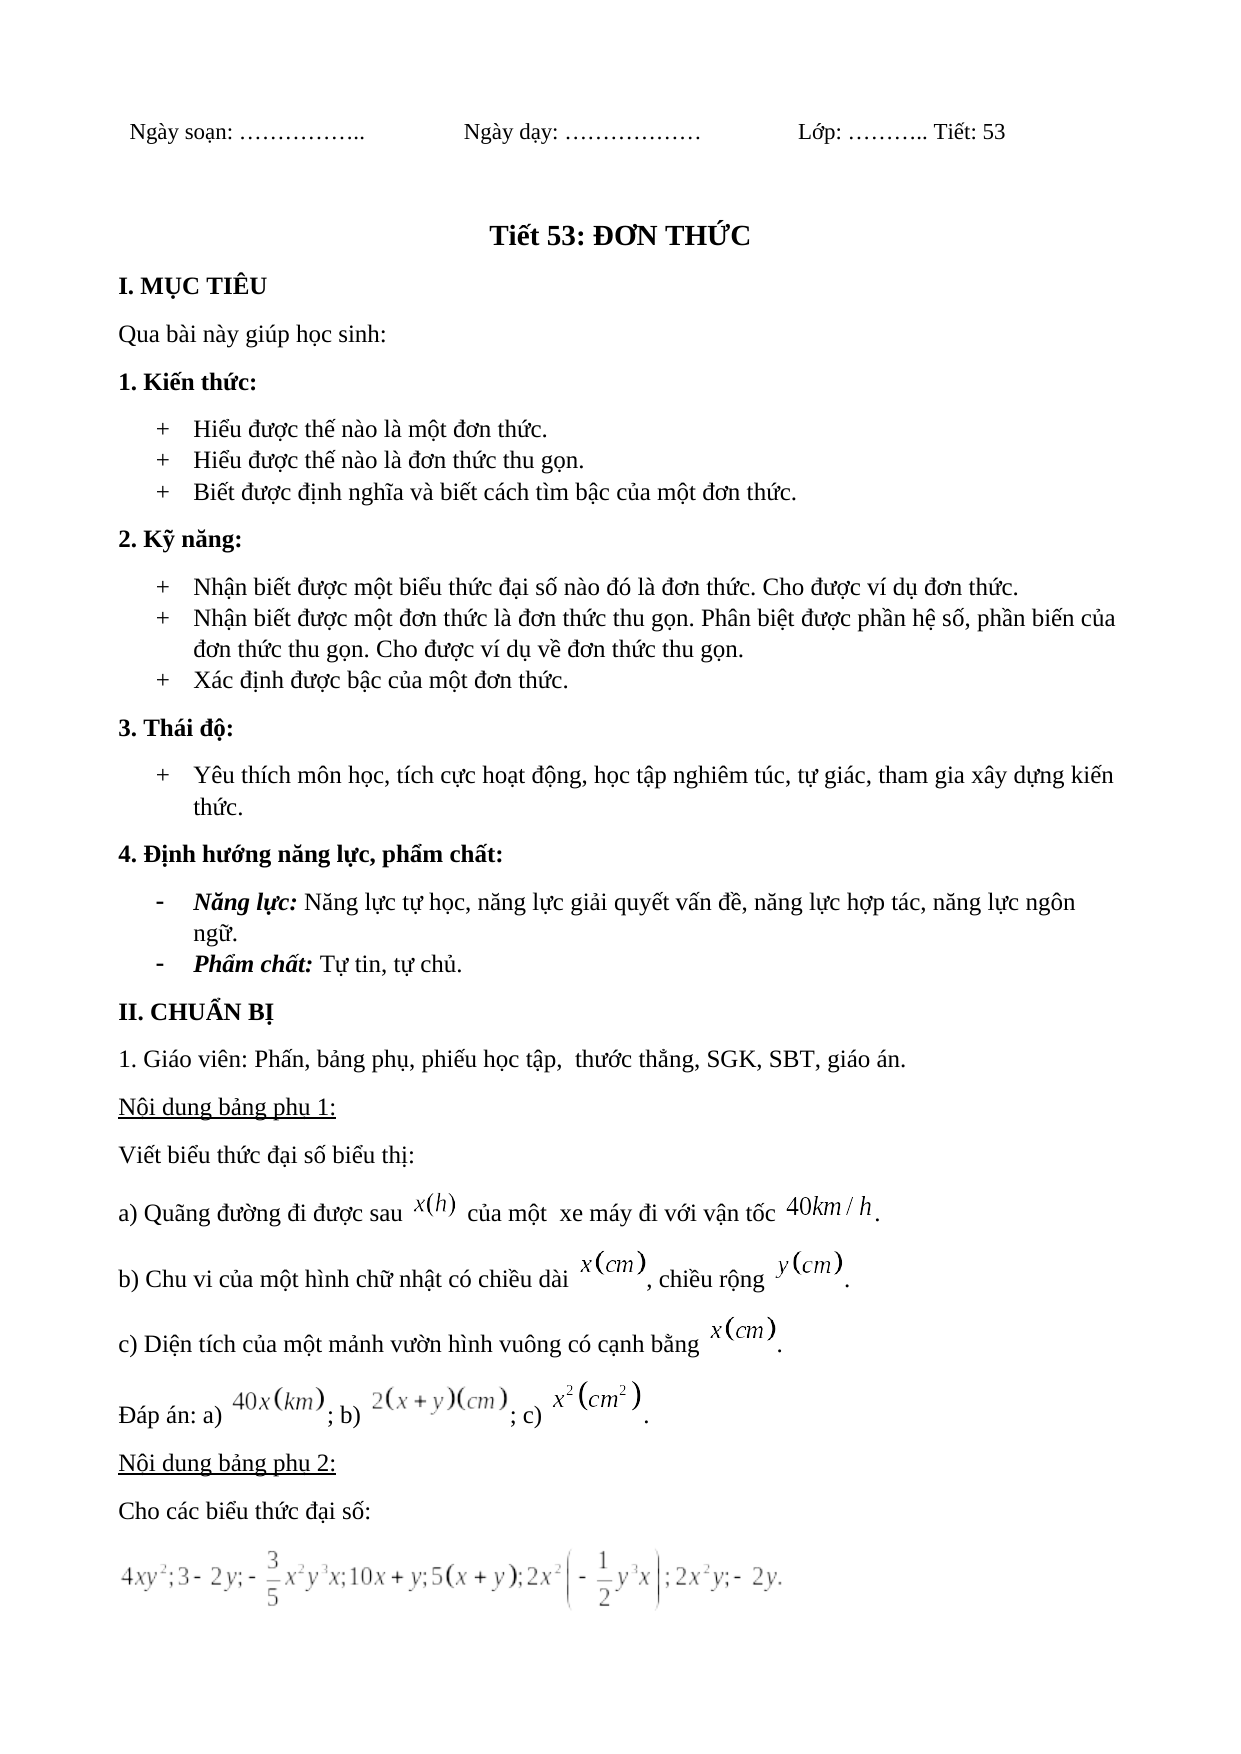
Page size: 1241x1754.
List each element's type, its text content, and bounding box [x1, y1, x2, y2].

list Biết được định nghĩa và biết cách tìm bậc của một đơn thức. [156, 477, 1122, 505]
list Nhận biết được một biểu thức đại số nào đó là đơn thức. Cho được ví dụ đơn thức. [156, 572, 1122, 601]
text 4. Định hướng năng lực, phẩm chất: [118, 839, 1122, 868]
text Viết biểu thức đại số biểu thị: [118, 1140, 1122, 1169]
list Hiểu được thế nào là một đơn thức. [156, 414, 1122, 443]
text Tiết 53: ĐƠN THỨC [118, 218, 1122, 252]
text Qua bài này giúp học sinh: [118, 319, 1122, 348]
text 3. Thái độ: [118, 713, 1122, 742]
list Hiểu được thế nào là đơn thức thu gọn. [156, 446, 1122, 474]
table_header Ngày soạn: …………….. [118, 118, 452, 171]
text 1. Giáo viên: Phấn, bảng phụ, phiếu học tập, thước thẳng, SGK, SBT, giáo án. [118, 1044, 1122, 1073]
table_header Ngày dạy: ……………… [453, 118, 787, 171]
text Nội dung bảng phụ 2: [118, 1448, 1122, 1477]
list Yêu thích môn học, tích cực hoạt động, học tập nghiêm túc, tự giác, tham gia xây dựng kiến thức. [156, 761, 1122, 820]
text Nội dung bảng phụ 1: [118, 1092, 1122, 1121]
list Phẩm chất: Tự tin, tự chủ. [156, 949, 1122, 978]
table_header Lớp: ……….. Tiết: 53 [787, 118, 1121, 171]
text c) Diện tích của một mảnh vườn hình vuông có cạnh bằng . [118, 1311, 1122, 1358]
text Cho các biểu thức đại số: [118, 1496, 1122, 1525]
text a) Quãng đường đi được sau của một xe máy đi với vận tốc . [118, 1188, 1122, 1227]
text I. MỤC TIÊU [118, 271, 1122, 300]
list Xác định được bậc của một đơn thức. [156, 665, 1122, 694]
text b) Chu vi của một hình chữ nhật có chiều dài , chiều rộng . [118, 1246, 1122, 1292]
text 2. Kỹ năng: [118, 524, 1122, 553]
list Năng lực: Năng lực tự học, năng lực giải quyết vấn đề, năng lực hợp tác, năng lực ngôn ngữ. [156, 887, 1122, 947]
list Nhận biết được một đơn thức là đơn thức thu gọn. Phân biệt được phần hệ số, phần biến của đơn thức thu gọn. Cho được ví dụ về đơn thức thu gọn. [156, 603, 1122, 663]
text 1. Kiến thức: [118, 367, 1122, 396]
text Đáp án: a) ; b) ; c) . [118, 1377, 1122, 1429]
text II. CHUẨN BỊ [118, 997, 1122, 1026]
